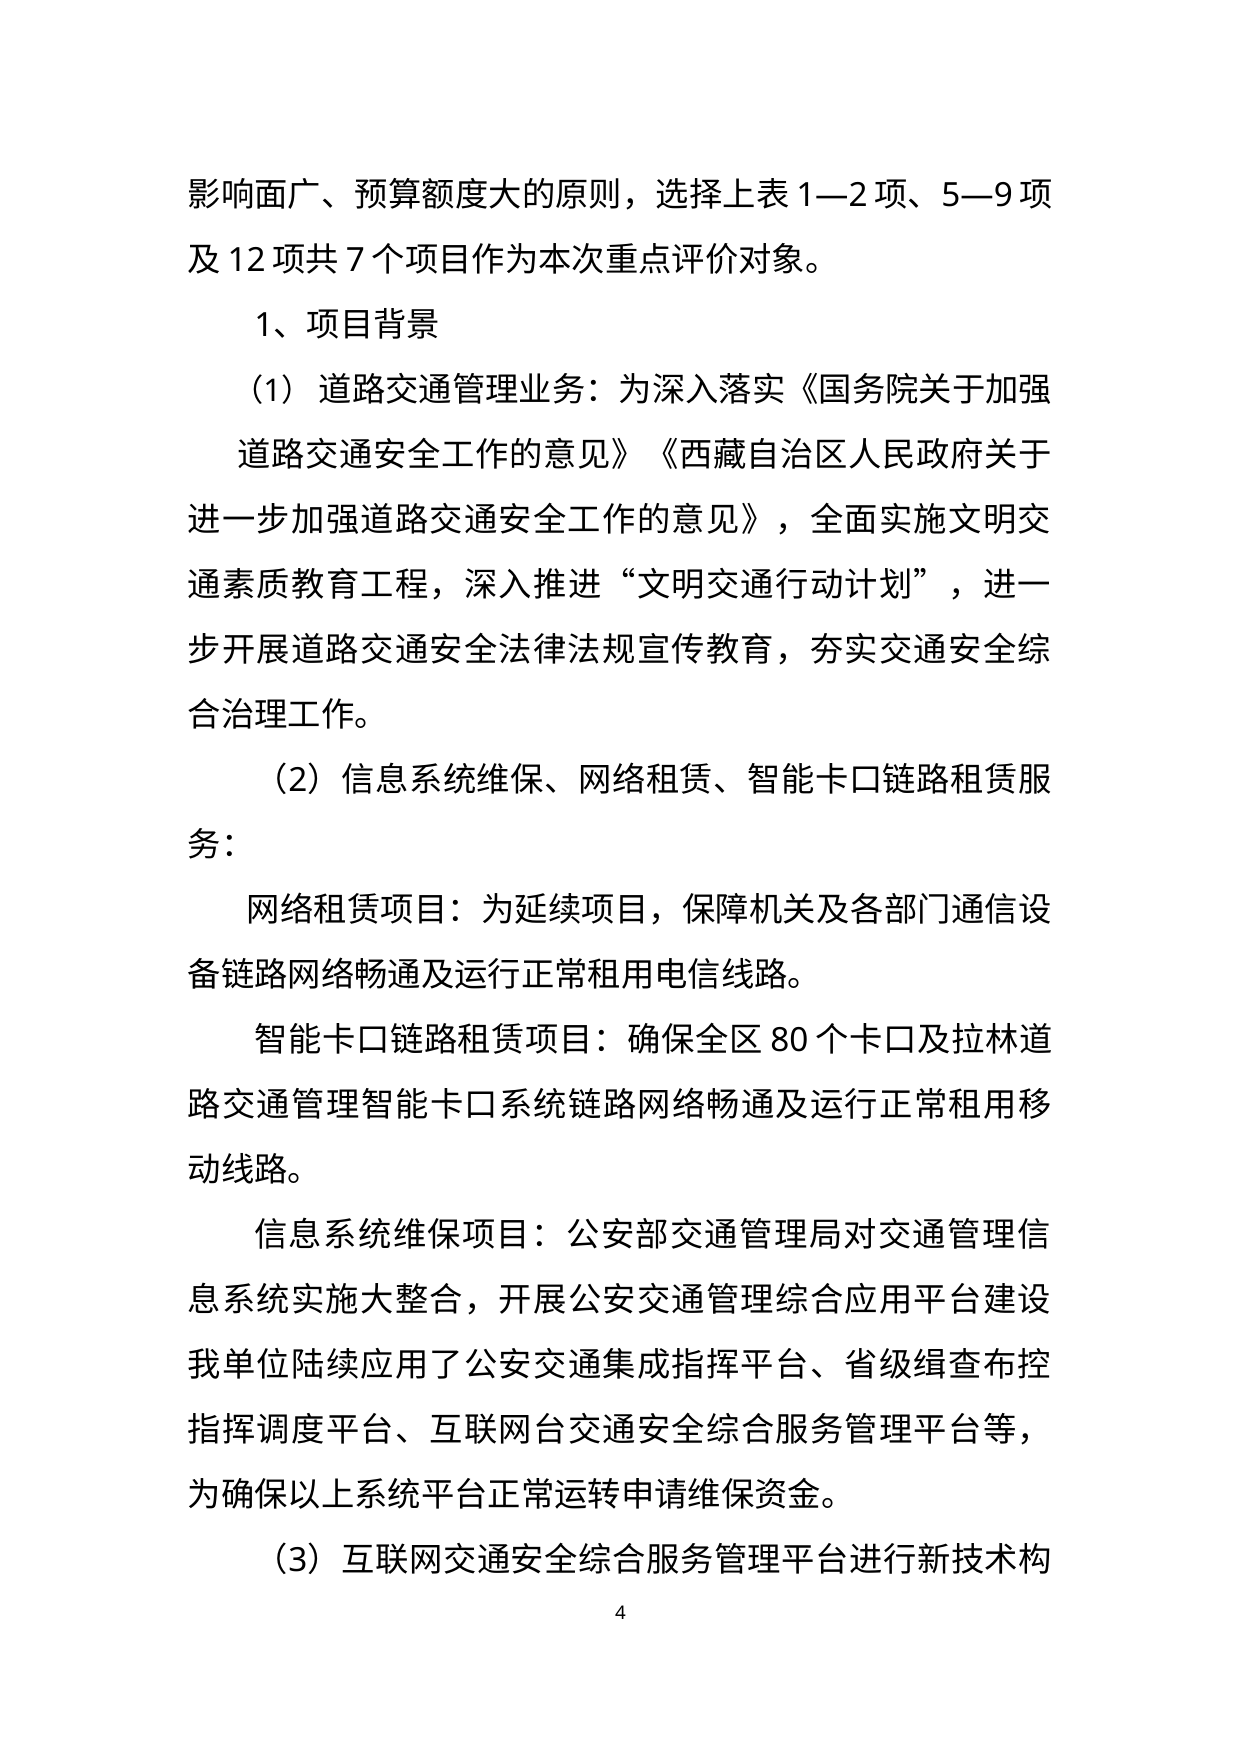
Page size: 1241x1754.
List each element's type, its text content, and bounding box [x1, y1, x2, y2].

text 道路交通安全工作的意见》《西藏自治区人民政府关于进一步加强道路交通安全工作的意见》，全面实施文明交通素质教育工程，深入推进“文明交通行动计划”，进一步开展道路交通安全法律法规宣传教育，夯实交通安全综合治理工作。 [187, 420, 1053, 745]
text 智能卡口链路租赁项目：确保全区80个卡口及拉林道路交通管理智能卡口系统链路网络畅通及运行正常租用移动线路。 [187, 1005, 1053, 1200]
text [187, 160, 1053, 290]
text 1、项目背景 [187, 290, 1053, 355]
text 信息系统维保项目：公安部交通管理局对交通管理信息系统实施大整合，开展公安交通管理综合应用平台建设。我单位陆续应用了公安交通集成指挥平台、省级缉查布控指挥调度平台、互联网台交通安全综合服务管理平台等，为确保以上系统平台正常运转申请维保资金。 [187, 1200, 1053, 1525]
text （2）信息系统维保、网络租赁、智能卡口链路租赁服务： [187, 745, 1053, 875]
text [187, 1525, 1053, 1590]
text 网络租赁项目：为延续项目，保障机关及各部门通信设备链路网络畅通及运行正常租用电信线路。 [187, 875, 1053, 1005]
list 道路交通管理业务：为深入落实《国务院关于加强 [232, 355, 1053, 420]
